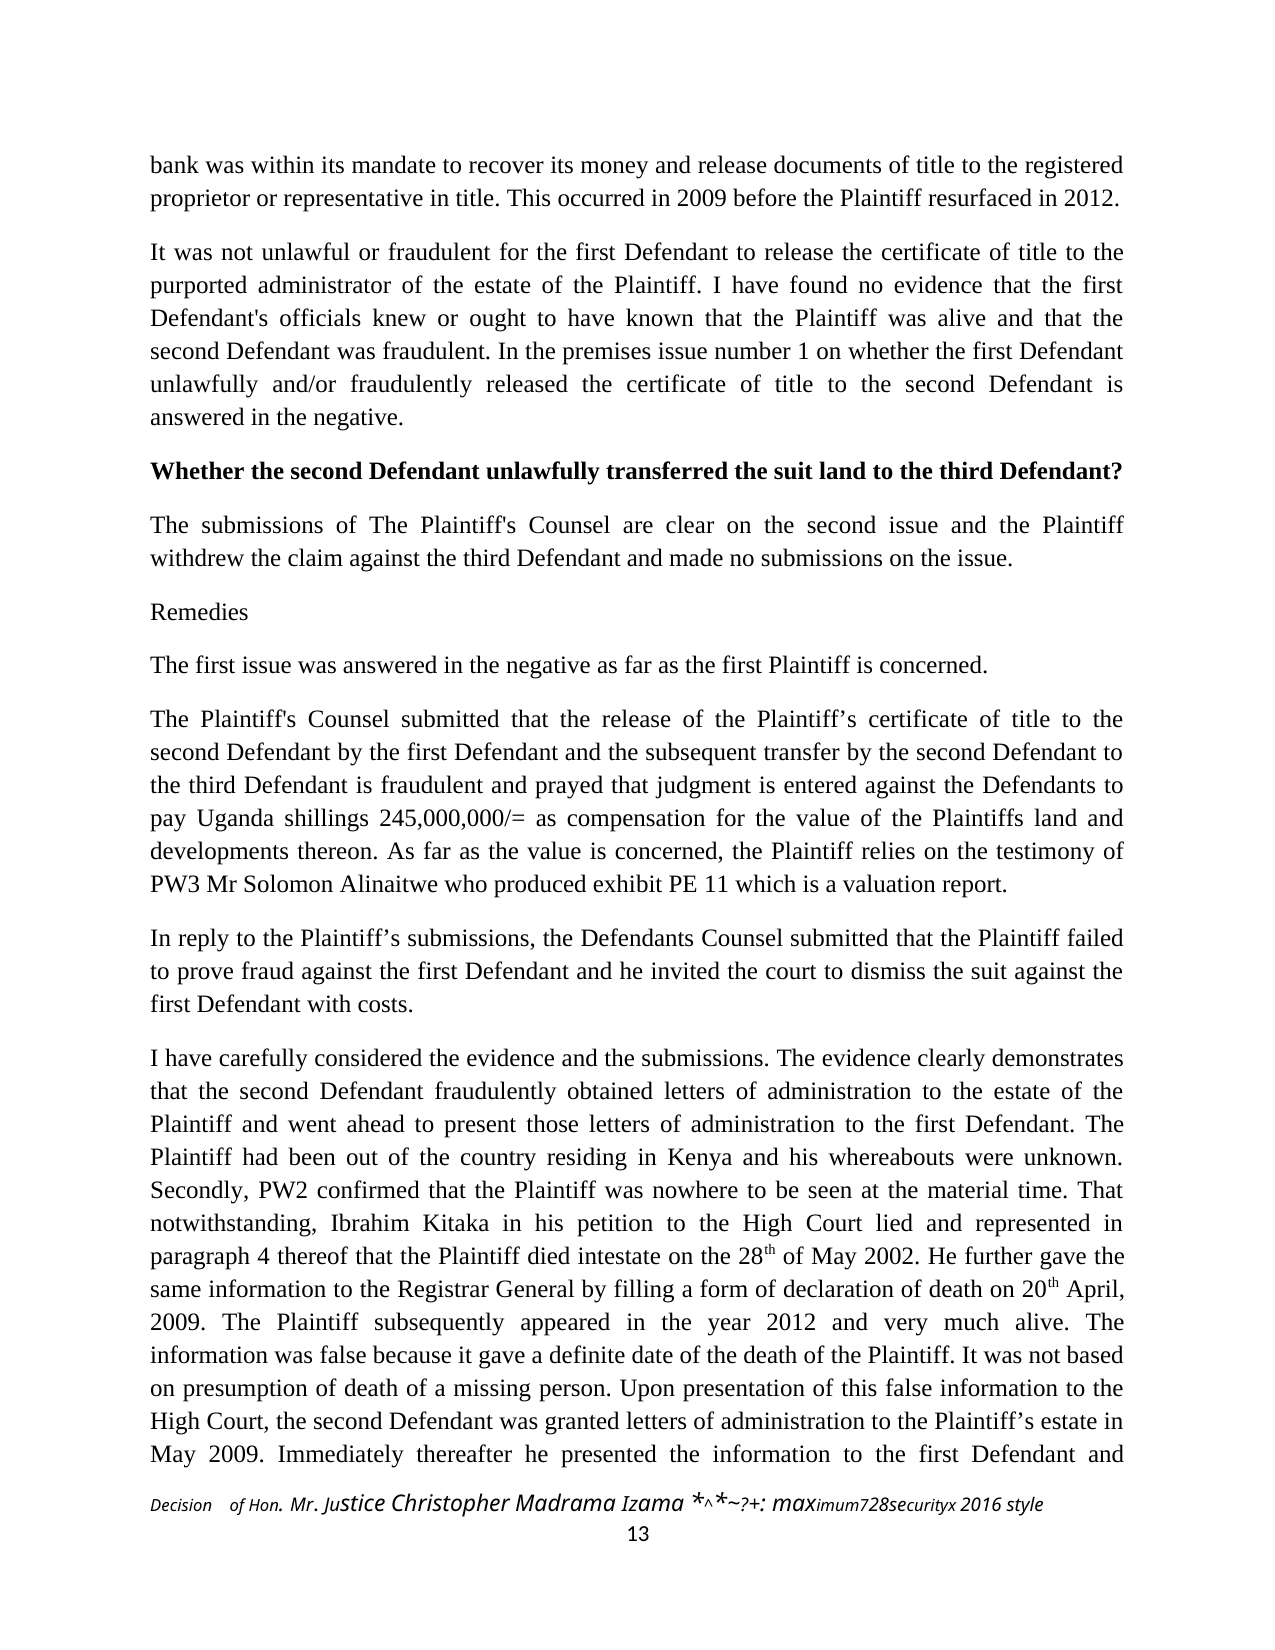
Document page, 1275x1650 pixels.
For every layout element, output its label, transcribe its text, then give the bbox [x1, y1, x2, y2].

text It was not unlawful or fraudulent for the first Defendant to release the certificate of title to the purported administrator of the estate of the Plaintiff. I have found no evidence that the first Defendant's officials knew or ought to have known that the Plaintiff was alive and that the second Defendant was fraudulent. In the premises issue number 1 on whether the first Defendant unlawfully and/or fraudulently released the certificate of title to the second Defendant is answered in the negative. [150, 237, 1125, 431]
text Whether the second Defendant unlawfully transferred the suit land to the third Defendant? [150, 456, 1125, 484]
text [150, 1043, 1125, 1468]
text The submissions of The Plaintiff's Counsel are clear on the second issue and the Plaintiff withdrew the claim against the third Defendant and made no submissions on the issue. [150, 510, 1125, 571]
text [150, 150, 1125, 212]
text The Plaintiff's Counsel submitted that the release of the Plaintiff’s certificate of title to the second Defendant by the first Defendant and the subsequent transfer by the second Defendant to the third Defendant is fraudulent and prayed that judgment is entered against the Defendants to pay Uganda shillings 245,000,000/= as compensation for the value of the Plaintiffs land and developments thereon. As far as the value is concerned, the Plaintiff relies on the testimony of PW3 Mr Solomon Alinaitwe who produced exhibit PE 11 which is a valuation report. [150, 704, 1125, 898]
text In reply to the Plaintiff’s submissions, the Defendants Counsel submitted that the Plaintiff failed to prove fraud against the first Defendant and he invited the court to dismiss the suit against the first Defendant with costs. [150, 923, 1125, 1018]
text Remedies [150, 597, 1125, 625]
text The first issue was answered in the negative as far as the first Plaintiff is concerned. [150, 650, 1125, 679]
